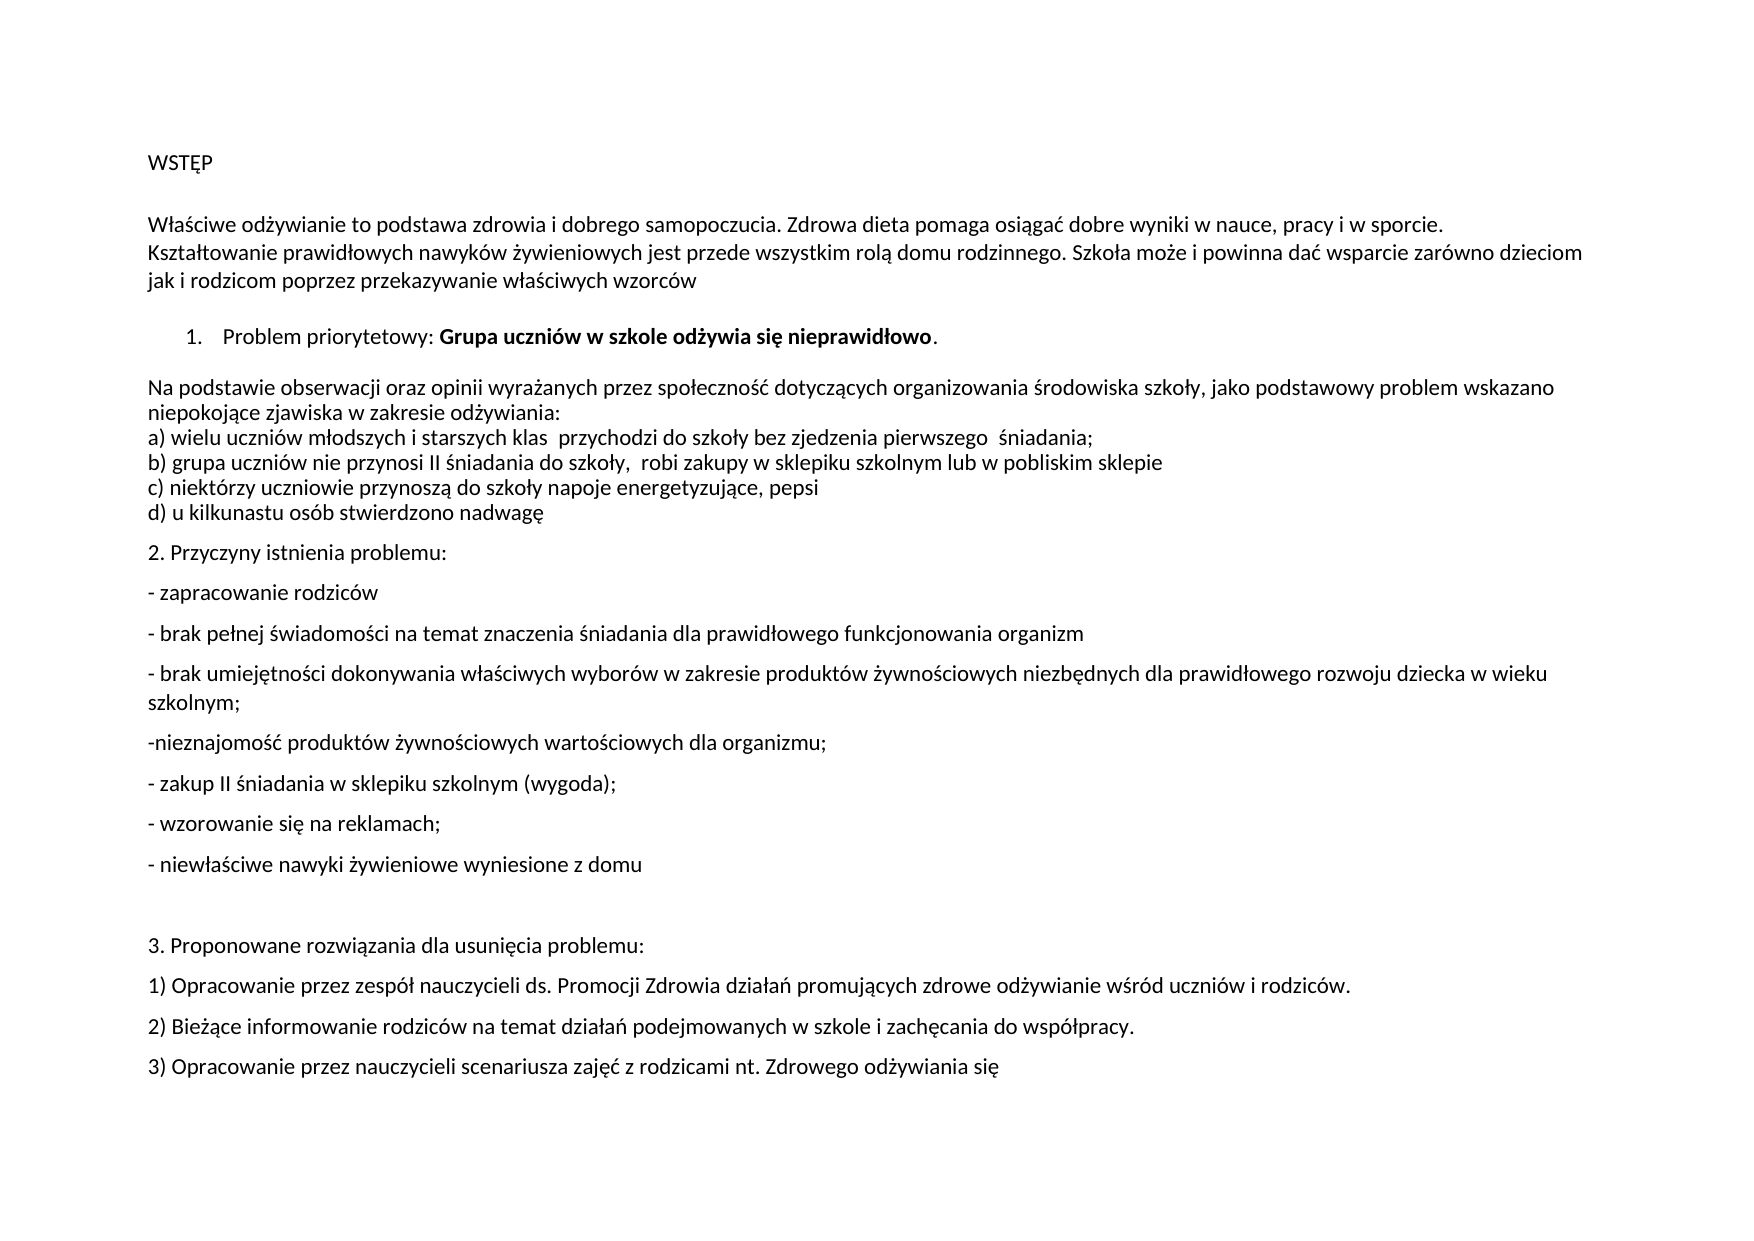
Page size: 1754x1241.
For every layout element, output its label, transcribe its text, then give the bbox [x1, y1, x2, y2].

text 2. Przyczyny istnienia problemu: [148, 538, 1606, 566]
text WSTĘP [148, 148, 1606, 176]
text Na podstawie obserwacji oraz opinii wyrażanych przez społeczność dotyczących organizowania środowiska szkoły, jako podstawowy problem wskazano niepokojące zjawiska w zakresie odżywiania: [148, 376, 1606, 426]
text 2) Bieżące informowanie rodziców na temat działań podejmowanych w szkole i zachęcania do współpracy. [148, 1012, 1606, 1040]
list Problem priorytetowy: Grupa uczniów w szkole odżywia się nieprawidłowo. [185, 322, 1606, 351]
text 3. Proponowane rozwiązania dla usunięcia problemu: [148, 931, 1606, 959]
text - wzorowanie się na reklamach; [148, 809, 1606, 837]
text c) niektórzy uczniowie przynoszą do szkoły napoje energetyzujące, pepsi [148, 476, 1606, 501]
text - brak pełnej świadomości na temat znaczenia śniadania dla prawidłowego funkcjonowania organizm [148, 619, 1606, 647]
text Właściwe odżywianie to podstawa zdrowia i dobrego samopoczucia. Zdrowa dieta pomaga osiągać dobre wyniki w nauce, pracy i w sporcie. [148, 210, 1606, 238]
text 1) Opracowanie przez zespół nauczycieli ds. Promocji Zdrowia działań promujących zdrowe odżywianie wśród uczniów i rodziców. [148, 971, 1606, 999]
text d) u kilkunastu osób stwierdzono nadwagę [148, 501, 1606, 526]
text 3) Opracowanie przez nauczycieli scenariusza zajęć z rodzicami nt. Zdrowego odżywiania się [148, 1052, 1606, 1080]
text a) wielu uczniów młodszych i starszych klas przychodzi do szkoły bez zjedzenia pierwszego śniadania; [148, 426, 1606, 451]
text -nieznajomość produktów żywnościowych wartościowych dla organizmu; [148, 728, 1606, 756]
text b) grupa uczniów nie przynosi II śniadania do szkoły, robi zakupy w sklepiku szkolnym lub w pobliskim sklepie [148, 451, 1606, 476]
text - brak umiejętności dokonywania właściwych wyborów w zakresie produktów żywnościowych niezbędnych dla prawidłowego rozwoju dziecka w wieku szkolnym; [148, 659, 1606, 716]
text - zapracowanie rodziców [148, 578, 1606, 607]
text Kształtowanie prawidłowych nawyków żywieniowych jest przede wszystkim rolą domu rodzinnego. Szkoła może i powinna dać wsparcie zarówno dzieciom jak i rodzicom poprzez przekazywanie właściwych wzorców [148, 238, 1606, 294]
text - zakup II śniadania w sklepiku szkolnym (wygoda); [148, 769, 1606, 797]
text - niewłaściwe nawyki żywieniowe wyniesione z domu [148, 850, 1606, 878]
